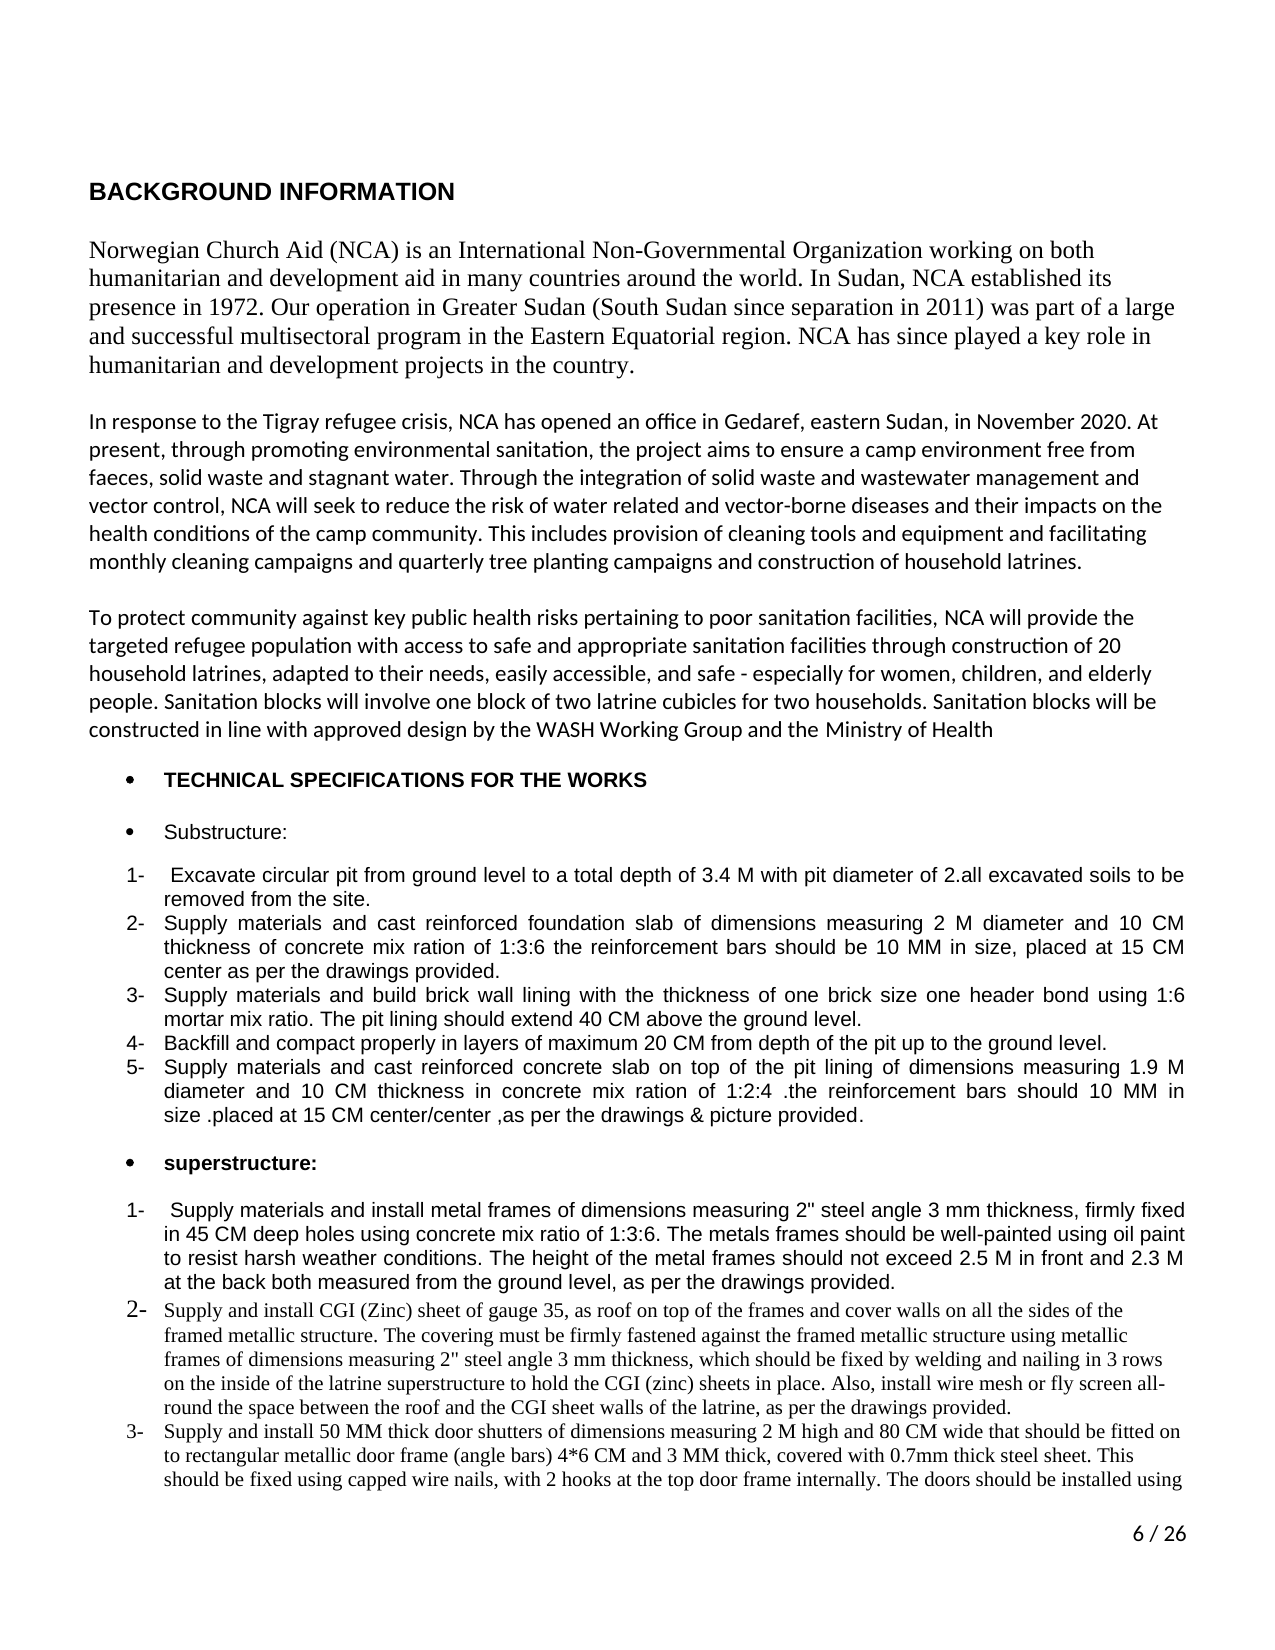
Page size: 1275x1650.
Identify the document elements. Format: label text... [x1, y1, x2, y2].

list Backfill and compact properly in layers of maximum 20 CM from depth of the pit up to the ground level. [126, 1031, 1186, 1054]
text To protect community against key public health risks pertaining to poor sanitation facilities, NCA will provide the targeted refugee population with access to safe and appropriate sanitation facilities through construction of 20 household latrines, adapted to their needs, easily accessible, and safe - especially for women, children, and elderly people. Sanitation blocks will involve one block of two latrine cubicles for two households. Sanitation blocks will be constructed in line with approved design by the WASH Working Group and the Ministry of Health [89, 603, 1186, 743]
list Supply materials and install metal frames of dimensions measuring 2" steel angle 3 mm thickness, firmly fixed in 45 CM deep holes using concrete mix ratio of 1:3:6. The metals frames should be well-painted using oil paint to resist harsh weather conditions. The height of the metal frames should not exceed 2.5 M in front and 2.3 M at the back both measured from the ground level, as per the drawings provided. [126, 1198, 1186, 1294]
text In response to the Tigray refugee crisis, NCA has opened an office in Gedaref, eastern Sudan, in November 2020. At present, through promoting environmental sanitation, the project aims to ensure a camp environment free from faeces, solid waste and stagnant water. Through the integration of solid waste and wastewater management and vector control, NCA will seek to reduce the risk of water related and vector-borne diseases and their impacts on the health conditions of the camp community. This includes provision of cleaning tools and equipment and facilitating monthly cleaning campaigns and quarterly tree planting campaigns and construction of household latrines. [89, 407, 1186, 575]
list Supply materials and cast reinforced foundation slab of dimensions measuring 2 M diameter and 10 CM thickness of concrete mix ration of 1:3:6 the reinforcement bars should be 10 MM in size, placed at 15 CM center as per the drawings provided. [126, 911, 1186, 983]
list Substructure: [126, 820, 1245, 844]
list superstructure: [126, 1150, 1186, 1174]
text Norwegian Church Aid (NCA) is an International Non-Governmental Organization working on both humanitarian and development aid in many countries around the world. In Sudan, NCA established its presence in 1972. Our operation in Greater Sudan (South Sudan since separation in 2011) was part of a large and successful multisectoral program in the Eastern Equatorial region. NCA has since played a key role in humanitarian and development projects in the country. [89, 235, 1186, 378]
text Background information [89, 177, 1186, 206]
list Excavate circular pit from ground level to a total depth of 3.4 M with pit diameter of 2.all excavated soils to be removed from the site. [126, 863, 1186, 911]
list Supply materials and build brick wall lining with the thickness of one brick size one header bond using 1:6 mortar mix ratio. The pit lining should extend 40 CM above the ground level. [126, 983, 1186, 1031]
list Technical Specifications for the WORKS [126, 767, 1186, 791]
list Supply and install CGI (Zinc) sheet of gauge 35, as roof on top of the frames and cover walls on all the sides of the framed metallic structure. The covering must be firmly fastened against the framed metallic structure using metallic frames of dimensions measuring 2" steel angle 3 mm thickness, which should be fixed by welding and nailing in 3 rows on the inside of the latrine superstructure to hold the CGI (zinc) sheets in place. Also, install wire mesh or fly screen all-round the space between the roof and the CGI sheet walls of the latrine, as per the drawings provided. [126, 1294, 1186, 1419]
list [126, 1419, 1186, 1491]
list Supply materials and cast reinforced concrete slab on top of the pit lining of dimensions measuring 1.9 M diameter and 10 CM thickness in concrete mix ration of 1:2:4 .the reinforcement bars should 10 MM in size .placed at 15 CM center/center ,as per the drawings & picture provided. [126, 1054, 1186, 1126]
